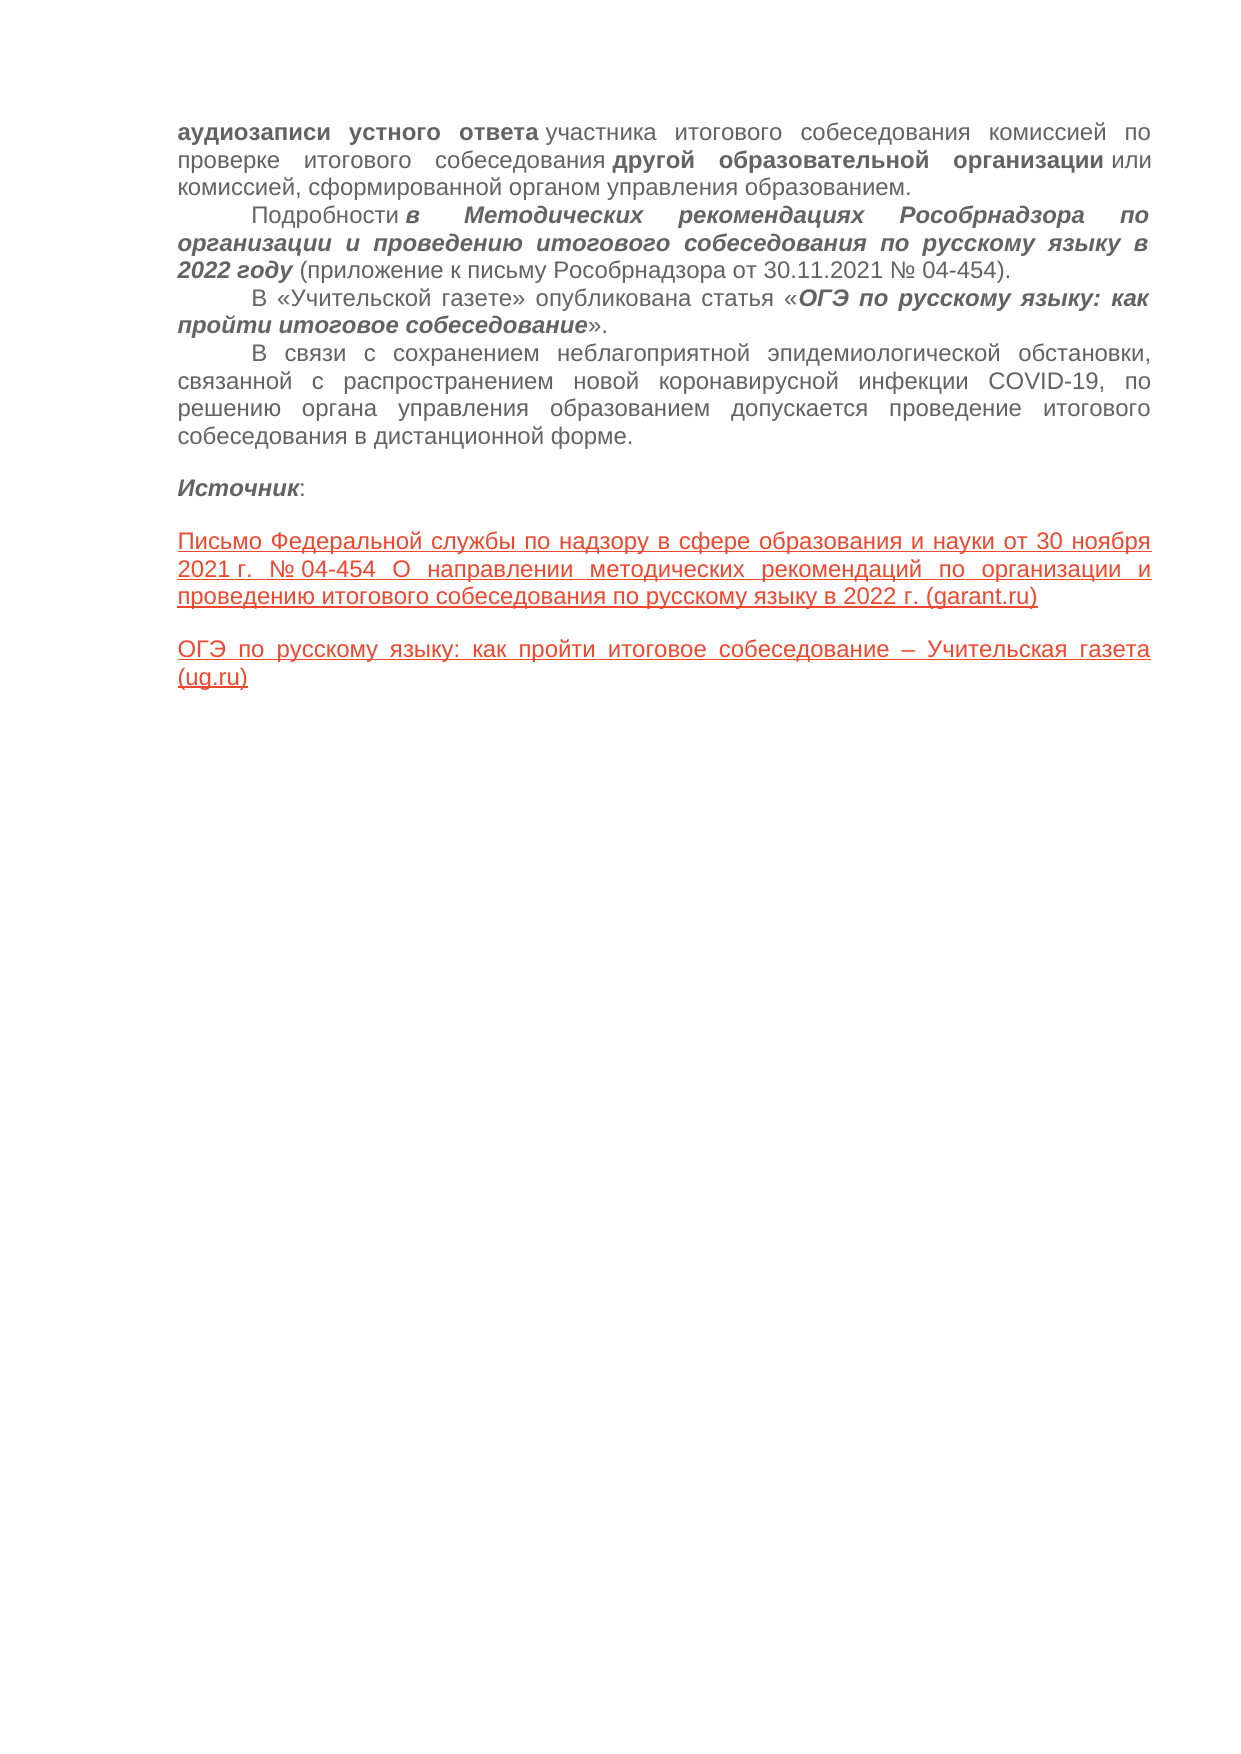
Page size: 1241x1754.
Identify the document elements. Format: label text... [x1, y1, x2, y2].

text В связи с сохранением неблагоприятной эпидемиологической обстановки, связанной с распространением новой коронавирусной инфекции COVID-19, по решению органа управления образованием допускается проведение итогового собеседования в дистанционной форме. [177, 339, 1152, 449]
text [177, 118, 1152, 201]
text В «Учительской газете» опубликована статья «ОГЭ по русскому языку: как пройти итоговое собеседование». [177, 284, 1152, 339]
text Письмо Федеральной службы по надзору в сфере образования и науки от 30 ноября 2021 г. № 04-454 О направлении методических рекомендаций по организации и проведению итогового собеседования по русскому языку в 2022 г. (garant.ru) [177, 527, 1152, 551]
text Подробности в Методических рекомендациях Рособрнадзора по организации и проведению итогового собеседования по русскому языку в 2022 году (приложение к письму Рособрнадзора от 30.11.2021 № 04-454). [177, 201, 1152, 284]
text Письмо Федеральной службы по надзору в сфере образования и науки от 30 ноября 2021 г. № 04-454 О направлении методических рекомендаций по организации и проведению итогового собеседования по русскому языку в 2022 г. (garant.ru) [177, 552, 1152, 579]
text Письмо Федеральной службы по надзору в сфере образования и науки от 30 ноября 2021 г. № 04-454 О направлении методических рекомендаций по организации и проведению итогового собеседования по русскому языку в 2022 г. (garant.ru) [177, 580, 1152, 610]
text Источник: [177, 474, 1152, 502]
text ОГЭ по русскому языку: как пройти итоговое собеседование – Учительская газета (ug.ru) [177, 635, 1152, 690]
